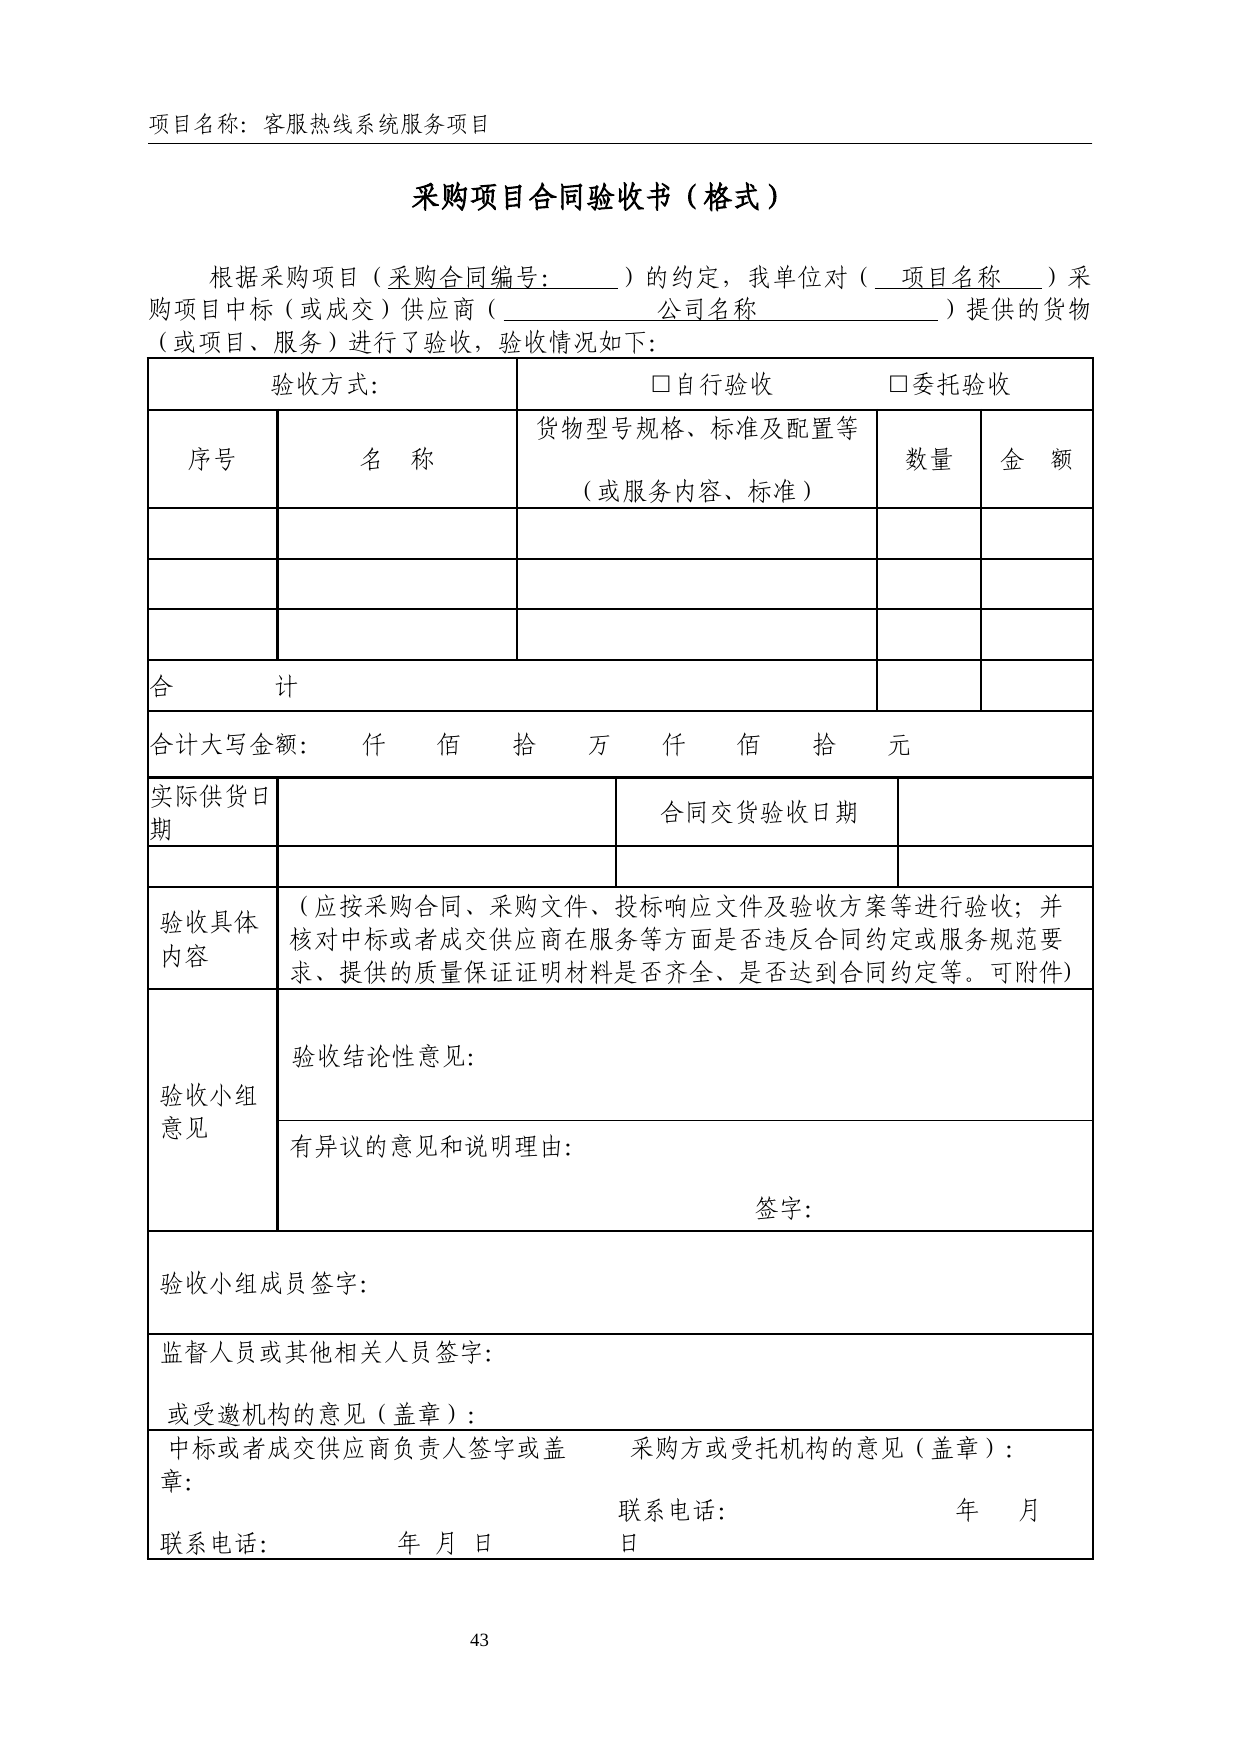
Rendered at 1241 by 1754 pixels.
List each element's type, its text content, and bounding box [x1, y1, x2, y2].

table_cell [149, 610, 276, 659]
table_cell 名 称 [279, 411, 516, 507]
table_cell 合计大写金额： 仟 佰 拾 万 仟 佰 拾 元 [149, 712, 1092, 776]
table_cell 货物型号规格、标准及配置等 （或服务内容、标准） [518, 411, 876, 507]
table_cell [279, 847, 615, 886]
table_cell [518, 560, 876, 608]
table_cell [878, 560, 980, 608]
table_cell 有异议的意见和说明理由： 签字： [279, 1121, 1092, 1230]
table_cell [149, 847, 276, 886]
table_cell [899, 779, 1092, 845]
table_cell [518, 610, 876, 659]
table_header □自行验收 □委托验收 [518, 359, 1092, 409]
table_cell [899, 847, 1092, 886]
table_cell [279, 779, 615, 845]
table_cell [982, 560, 1092, 608]
table_cell [878, 509, 980, 557]
table_cell 数量 [878, 411, 980, 507]
table_cell [982, 610, 1092, 659]
table_cell 验收小组意见 [149, 990, 276, 1230]
table_cell [149, 509, 276, 557]
table_cell 验收结论性意见： [279, 990, 1092, 1120]
table_cell 中标或者成交供应商负责人签字或盖章： 联系电话： 年 月 日 [149, 1431, 616, 1557]
table_cell [279, 560, 516, 608]
table_cell [279, 610, 516, 659]
table_cell 采购方或受托机构的意见（盖章）： 联系电话： 年 月 日 [616, 1431, 1092, 1557]
table_header 验收方式： [149, 359, 516, 409]
table_cell [149, 560, 276, 608]
table_cell 实际供货日期 [149, 779, 276, 845]
text 根据采购项目（采购合同编号： ）的约定，我单位对（ 项目名称 ）采购项目中标（或成交）供应商（ 公司名称 ）提供的货物（或项目、服务）进行了验收，验收情况如下： [148, 259, 1092, 357]
table_cell [617, 847, 897, 886]
table_cell 验收小组成员签字： [149, 1232, 1092, 1332]
table_cell 验收具体内容 [149, 888, 276, 988]
table_cell [878, 661, 980, 709]
table_cell 合 计 [149, 661, 876, 709]
table_cell 序号 [149, 411, 276, 507]
table_cell 合同交货验收日期 [617, 779, 897, 845]
table_cell 金 额 [982, 411, 1092, 507]
text 采购项目合同验收书（格式） [148, 162, 1092, 227]
table_cell （应按采购合同、采购文件、投标响应文件及验收方案等进行验收；并核对中标或者成交供应商在服务等方面是否违反合同约定或服务规范要求、提供的质量保证证明材料是否齐全、是否达到合同约定等。可附件) [279, 888, 1092, 988]
table_cell [279, 509, 516, 557]
table_cell [878, 610, 980, 659]
table_cell [982, 509, 1092, 557]
table_cell [982, 661, 1092, 709]
table_cell [518, 509, 876, 557]
table_cell 监督人员或其他相关人员签字： 或受邀机构的意见（盖章）： [149, 1335, 1092, 1429]
